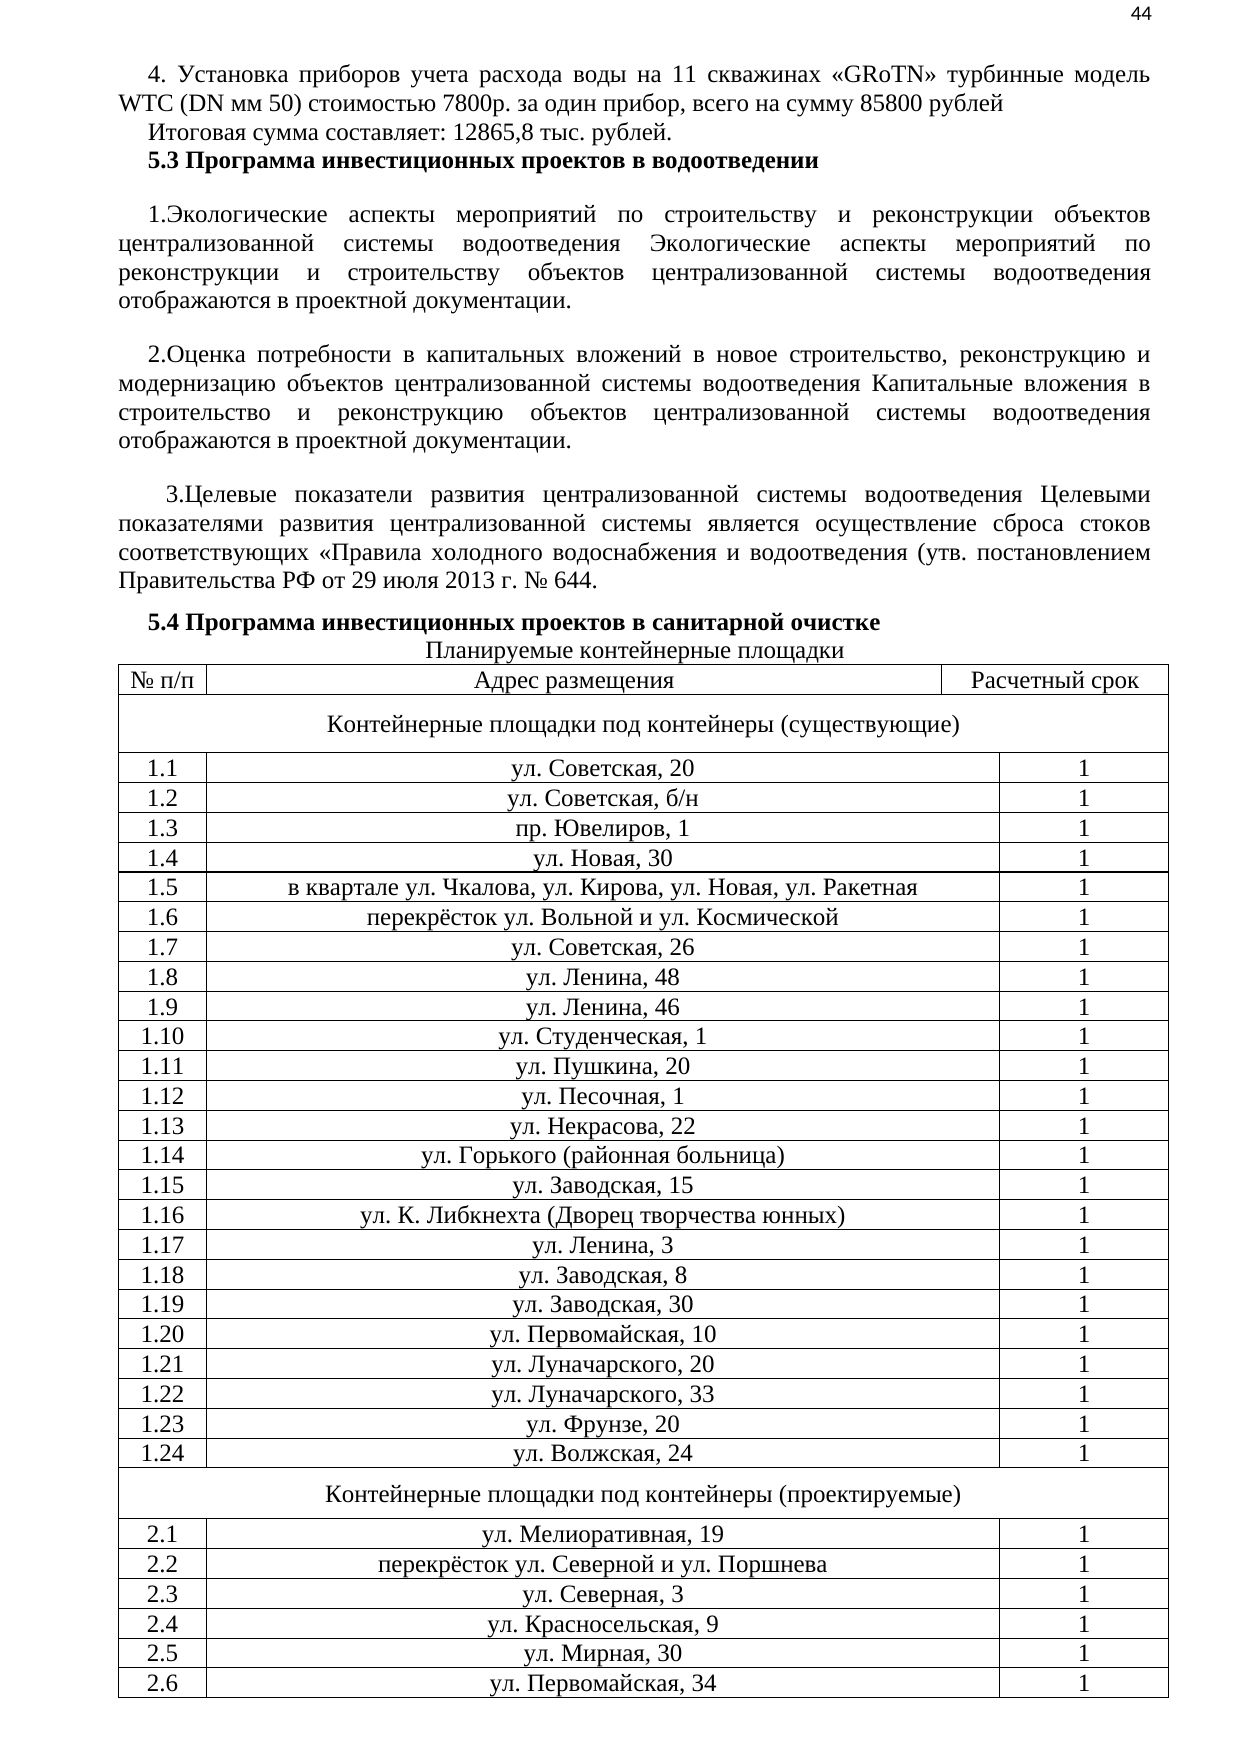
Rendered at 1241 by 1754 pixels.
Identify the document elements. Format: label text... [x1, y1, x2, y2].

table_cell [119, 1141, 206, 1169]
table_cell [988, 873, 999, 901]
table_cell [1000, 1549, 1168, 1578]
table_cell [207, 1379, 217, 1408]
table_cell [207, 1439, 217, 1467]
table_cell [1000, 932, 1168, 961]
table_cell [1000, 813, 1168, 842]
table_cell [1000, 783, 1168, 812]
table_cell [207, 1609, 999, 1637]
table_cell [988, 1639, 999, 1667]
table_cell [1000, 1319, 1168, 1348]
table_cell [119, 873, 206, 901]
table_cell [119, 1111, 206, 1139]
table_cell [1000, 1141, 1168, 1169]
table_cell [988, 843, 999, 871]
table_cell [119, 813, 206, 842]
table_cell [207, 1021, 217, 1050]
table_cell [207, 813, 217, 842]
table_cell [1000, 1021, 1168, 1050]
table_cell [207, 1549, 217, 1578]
text 3.Целевые показатели развития централизованной системы водоотведения Целевыми показателями развития централизованной системы является осуществление сброса стоков соответствующих «Правила холодного водоснабжения и водоотведения (утв. постановлением Правительства РФ от 29 июля 2013 г. № 644. [118, 479, 1152, 594]
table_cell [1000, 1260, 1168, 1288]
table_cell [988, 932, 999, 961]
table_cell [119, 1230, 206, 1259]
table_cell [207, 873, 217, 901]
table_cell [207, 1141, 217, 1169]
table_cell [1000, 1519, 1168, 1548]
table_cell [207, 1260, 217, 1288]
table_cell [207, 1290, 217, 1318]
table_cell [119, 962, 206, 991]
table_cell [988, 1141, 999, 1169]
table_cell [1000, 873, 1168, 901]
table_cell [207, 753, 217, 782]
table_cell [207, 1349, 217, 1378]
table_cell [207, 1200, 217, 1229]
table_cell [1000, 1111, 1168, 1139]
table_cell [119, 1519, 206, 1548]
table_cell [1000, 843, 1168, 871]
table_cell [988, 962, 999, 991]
text 1.Экологические аспекты мероприятий по строительству и реконструкции объектов централизованной системы водоотведения Экологические аспекты мероприятий по реконструкции и строительству объектов централизованной системы водоотведения отображаются в проектной документации. [118, 199, 1152, 314]
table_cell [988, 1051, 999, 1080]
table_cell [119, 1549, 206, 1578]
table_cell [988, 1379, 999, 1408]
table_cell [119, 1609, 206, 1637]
text 5.4 Программа инвестиционных проектов в санитарной очистке [118, 607, 1152, 635]
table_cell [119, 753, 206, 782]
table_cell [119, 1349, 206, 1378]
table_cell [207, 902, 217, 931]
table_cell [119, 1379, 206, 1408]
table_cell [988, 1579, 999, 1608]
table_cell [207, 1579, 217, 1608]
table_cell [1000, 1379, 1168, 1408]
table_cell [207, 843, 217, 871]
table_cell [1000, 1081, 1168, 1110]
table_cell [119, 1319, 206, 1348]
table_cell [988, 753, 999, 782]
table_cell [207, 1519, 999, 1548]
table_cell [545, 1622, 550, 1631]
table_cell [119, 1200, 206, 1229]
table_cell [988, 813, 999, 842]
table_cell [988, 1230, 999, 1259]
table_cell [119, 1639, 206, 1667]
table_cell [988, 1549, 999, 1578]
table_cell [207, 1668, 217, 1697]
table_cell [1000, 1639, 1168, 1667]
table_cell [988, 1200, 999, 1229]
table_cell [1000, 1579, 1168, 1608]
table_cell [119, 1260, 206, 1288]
text Планируемые контейнерные площадки [118, 635, 1152, 664]
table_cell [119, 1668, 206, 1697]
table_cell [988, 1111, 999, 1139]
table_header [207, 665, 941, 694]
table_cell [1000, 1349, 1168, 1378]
text 5.3 Программа инвестиционных проектов в водоотведении [118, 145, 1152, 174]
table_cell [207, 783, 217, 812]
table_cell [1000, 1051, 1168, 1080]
text Итоговая сумма составляет: 12865,8 тыс. рублей. [118, 117, 1152, 145]
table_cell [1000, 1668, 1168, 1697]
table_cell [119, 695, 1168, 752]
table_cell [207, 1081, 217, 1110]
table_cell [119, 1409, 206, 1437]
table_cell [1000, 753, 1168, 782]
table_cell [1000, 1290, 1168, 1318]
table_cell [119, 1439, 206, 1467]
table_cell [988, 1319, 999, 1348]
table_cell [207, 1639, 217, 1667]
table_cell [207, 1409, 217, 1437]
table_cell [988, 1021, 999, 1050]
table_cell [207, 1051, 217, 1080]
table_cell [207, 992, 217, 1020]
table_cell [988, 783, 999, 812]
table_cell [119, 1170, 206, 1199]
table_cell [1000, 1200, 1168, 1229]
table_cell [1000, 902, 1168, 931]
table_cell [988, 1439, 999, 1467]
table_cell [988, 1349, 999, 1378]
text 4. Установка приборов учета расхода воды на 11 скважинах «GRoTN» турбинные модель WTC (DN мм 50) стоимостью 7800р. за один прибор, всего на сумму 85800 рублей [118, 59, 1152, 117]
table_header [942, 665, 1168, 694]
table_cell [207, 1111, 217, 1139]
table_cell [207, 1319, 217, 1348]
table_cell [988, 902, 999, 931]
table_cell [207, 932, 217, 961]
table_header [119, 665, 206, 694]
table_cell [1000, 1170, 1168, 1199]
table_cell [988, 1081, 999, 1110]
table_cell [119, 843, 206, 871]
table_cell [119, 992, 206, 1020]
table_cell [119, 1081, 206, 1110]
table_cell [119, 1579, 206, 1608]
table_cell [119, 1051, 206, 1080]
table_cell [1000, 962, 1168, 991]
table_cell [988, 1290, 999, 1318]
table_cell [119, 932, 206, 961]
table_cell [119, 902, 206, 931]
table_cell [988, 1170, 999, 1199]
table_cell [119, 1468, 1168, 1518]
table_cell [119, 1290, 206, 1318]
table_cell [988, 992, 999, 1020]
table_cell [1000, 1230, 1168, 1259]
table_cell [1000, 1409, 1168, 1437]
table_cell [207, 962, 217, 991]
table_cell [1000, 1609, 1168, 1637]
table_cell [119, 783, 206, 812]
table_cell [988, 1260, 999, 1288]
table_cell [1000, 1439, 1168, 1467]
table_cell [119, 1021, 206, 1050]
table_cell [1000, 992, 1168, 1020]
text 2.Оценка потребности в капитальных вложений в новое строительство, реконструкцию и модернизацию объектов централизованной системы водоотведения Капитальные вложения в строительство и реконструкцию объектов централизованной системы водоотведения отображаются в проектной документации. [118, 339, 1152, 454]
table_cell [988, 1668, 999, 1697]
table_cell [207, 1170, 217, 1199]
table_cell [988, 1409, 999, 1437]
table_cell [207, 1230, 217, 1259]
